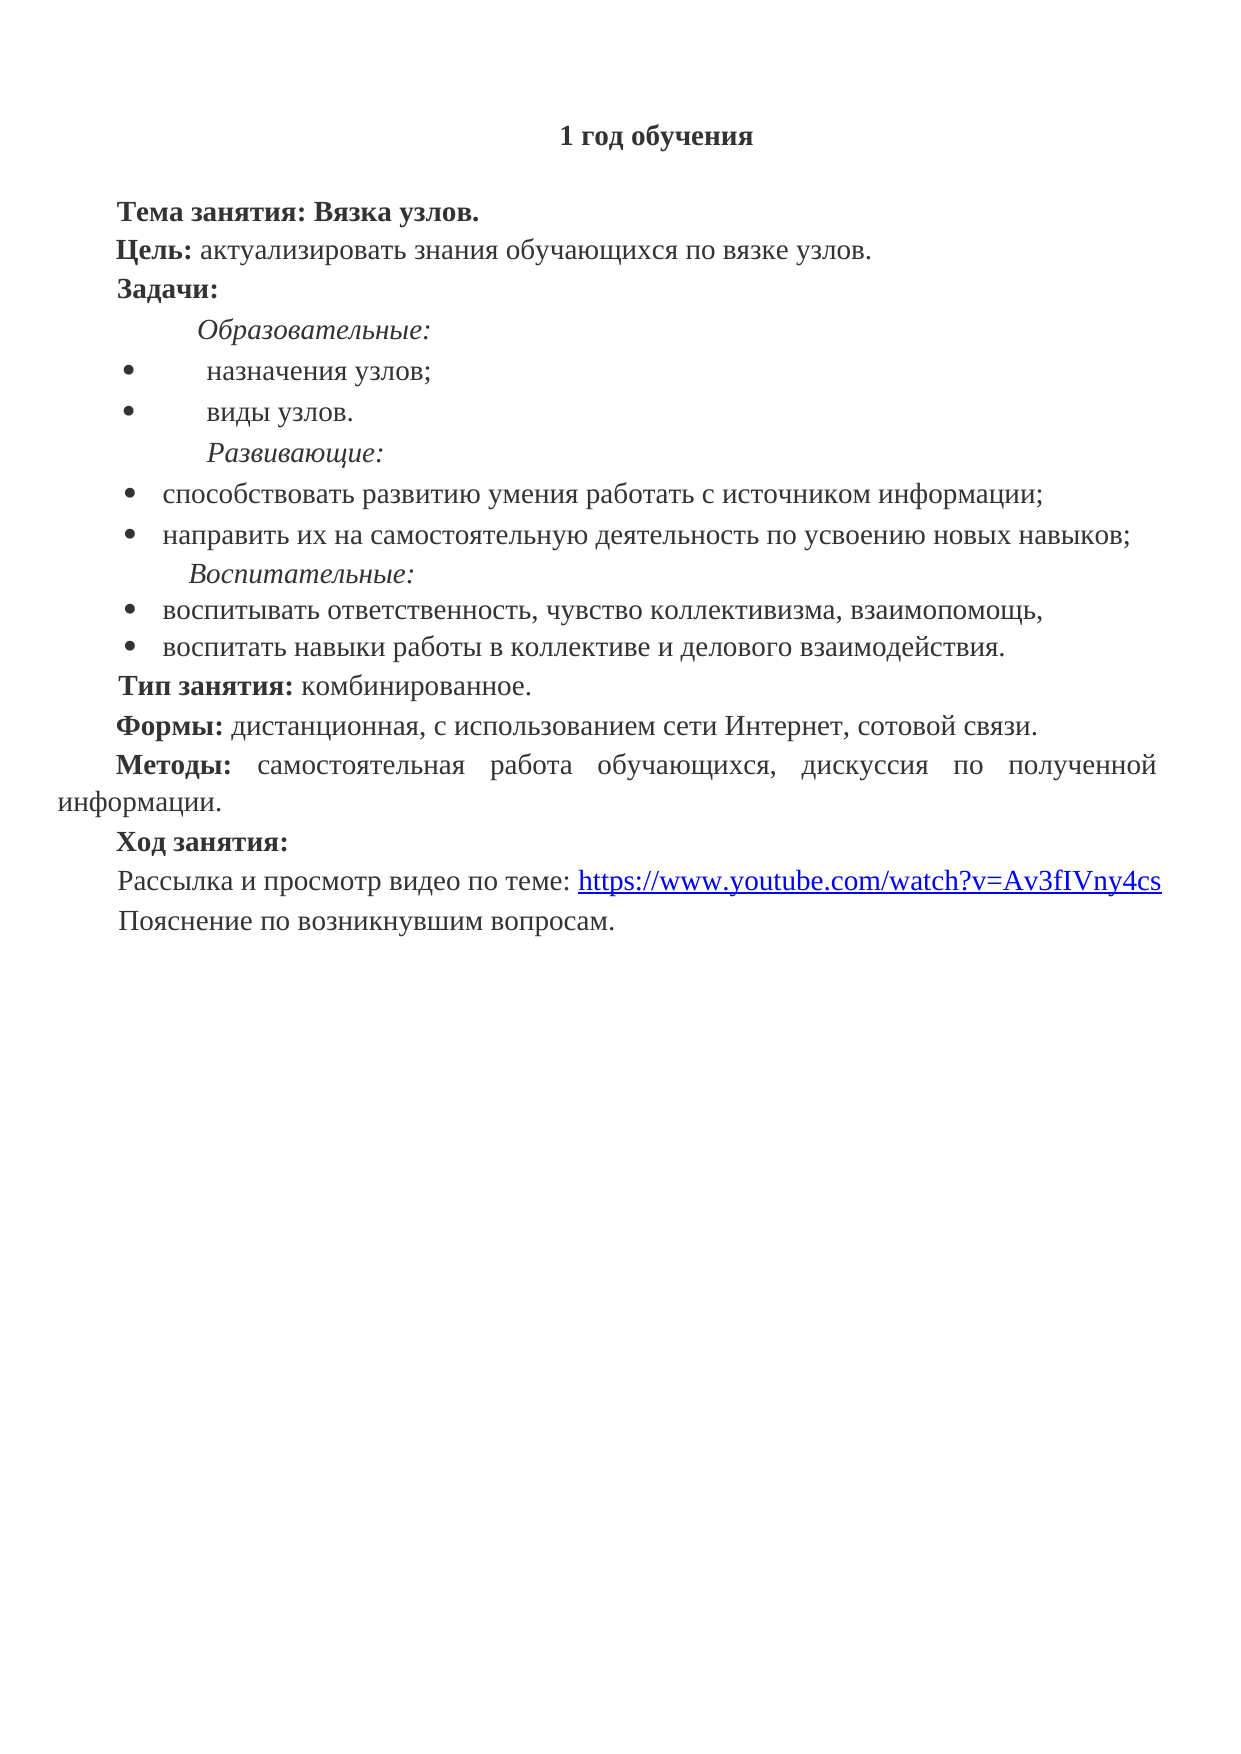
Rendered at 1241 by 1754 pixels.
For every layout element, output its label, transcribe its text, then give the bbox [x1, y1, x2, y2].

text Методы: самостоятельная работа обучающихся, дискуссия по полученной информации. [57, 747, 1157, 818]
list Пояснение по возникнувшим вопросам. [118, 903, 1196, 936]
list воспитать навыки работы в коллективе и делового взаимодействия. [125, 629, 1196, 662]
text Формы: дистанционная, с использованием сети Интернет, сотовой связи. [57, 708, 1157, 741]
text Воспитательные: [59, 556, 1196, 590]
text Тип занятия: комбинированное. [118, 668, 1157, 702]
text Цель: актуализировать знания обучающихся по вязке узлов. [57, 232, 1157, 266]
text 1 год обучения [117, 118, 1196, 152]
text Образовательные: [117, 312, 1196, 346]
list воспитывать ответственность, чувство коллективизма, взаимопомощь, [125, 592, 1196, 626]
text Тема занятия: Вязка узлов. [117, 194, 1196, 228]
text Ход занятия: [57, 824, 1157, 857]
text Рассылка и просмотр видео по теме: https://www.youtube.com/watch?v=Av3fIVny4cs [59, 863, 1196, 897]
list направить их на самостоятельную деятельность по усвоению новых навыков; [125, 517, 1157, 551]
list виды узлов. [123, 394, 1196, 427]
list способствовать развитию умения работать с источником информации; [125, 476, 1196, 509]
text Задачи: [117, 272, 1196, 305]
list назначения узлов; [123, 353, 1196, 386]
text Развивающие: [123, 435, 1157, 468]
